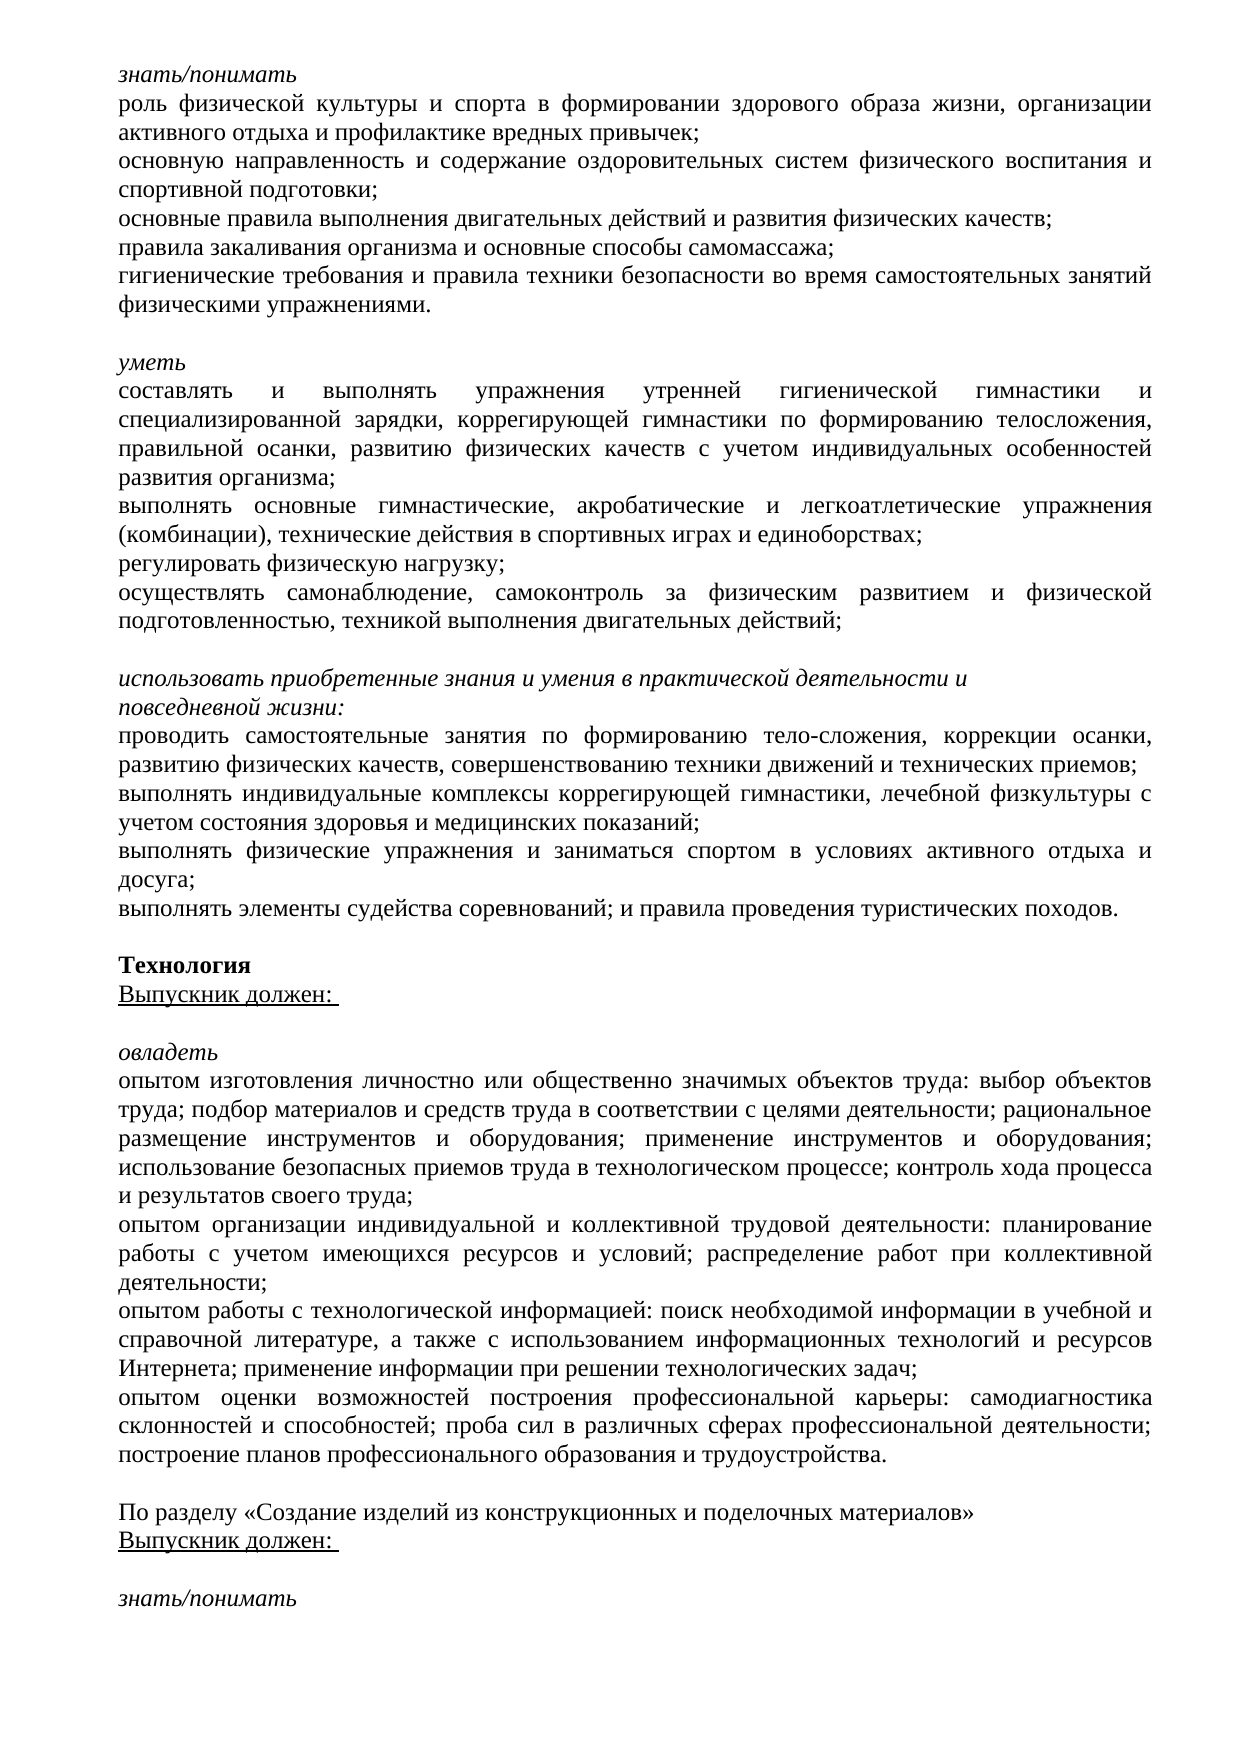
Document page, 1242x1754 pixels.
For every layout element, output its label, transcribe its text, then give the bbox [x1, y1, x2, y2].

text использовать приобретенные знания и умения в практической деятельности и [118, 663, 1153, 692]
list составлять и выполнять упражнения утренней гигиенической гимнастики и специализированной зарядки, коррегирующей гимнастики по формированию телосложения, правильной осанки, развитию физических качеств с учетом индивидуальных особенностей развития организма; [118, 375, 1153, 490]
text уметь [118, 347, 1153, 375]
list опытом оценки возможностей построения профессиональной карьеры: самодиагностика склонностей и способностей; проба сил в различных сферах профессиональной деятельности; построение планов профессионального образования и трудоустройства. [118, 1382, 1153, 1468]
list По разделу «Создание изделий из конструкционных и поделочных материалов» [118, 1497, 1153, 1525]
text Выпускник должен: [118, 1525, 1153, 1554]
list опытом изготовления личностно или общественно значимых объектов труда: выбор объектов труда; подбор материалов и средств труда в соответствии с целями деятельности; рациональное размещение инструментов и оборудования; применение инструментов и оборудования; использование безопасных приемов труда в технологическом процессе; контроль хода процесса и результатов своего труда; [118, 1065, 1153, 1209]
list опытом организации индивидуальной и коллективной трудовой деятельности: планирование работы с учетом имеющихся ресурсов и условий; распределение работ при коллективной деятельности; [118, 1209, 1153, 1295]
text овладеть [118, 1037, 1153, 1065]
list регулировать физическую нагрузку; [118, 548, 1153, 577]
list роль физической культуры и спорта в формировании здорового образа жизни, организации активного отдыха и профилактике вредных привычек; [118, 88, 1153, 145]
list осуществлять самонаблюдение, самоконтроль за физическим развитием и физической подготовленностью, техникой выполнения двигательных действий; [118, 577, 1153, 634]
text Выпускник должен: [118, 979, 1153, 1008]
text знать/понимать [118, 1583, 1153, 1612]
list основные правила выполнения двигательных действий и развития физических качеств; [118, 203, 1153, 232]
list основную направленность и содержание оздоровительных систем физического воспитания и спортивной подготовки; [118, 145, 1153, 203]
list гигиенические требования и правила техники безопасности во время самостоятельных занятий физическими упражнениями. [118, 260, 1153, 318]
list опытом работы с технологической информацией: поиск необходимой информации в учебной и справочной литературе, а также с использованием информационных технологий и ресурсов Интернета; применение информации при решении технологических задач; [118, 1295, 1153, 1382]
text Технология [118, 950, 1153, 979]
text повседневной жизни: [118, 692, 1153, 720]
list выполнять элементы судейства соревнований; и правила проведения туристических походов. [118, 893, 1153, 922]
list выполнять основные гимнастические, акробатические и легкоатлетические упражнения (комбинации), технические действия в спортивных играх и единоборствах; [118, 490, 1153, 548]
text знать/понимать [118, 59, 1153, 88]
list выполнять индивидуальные комплексы коррегирующей гимнастики, лечебной физкультуры с учетом состояния здоровья и медицинских показаний; [118, 778, 1153, 835]
list проводить самостоятельные занятия по формированию тело-сложения, коррекции осанки, развитию физических качеств, совершенствованию техники движений и технических приемов; [118, 720, 1153, 778]
list правила закаливания организма и основные способы самомассажа; [118, 232, 1153, 260]
list выполнять физические упражнения и заниматься спортом в условиях активного отдыха и досуга; [118, 835, 1153, 893]
